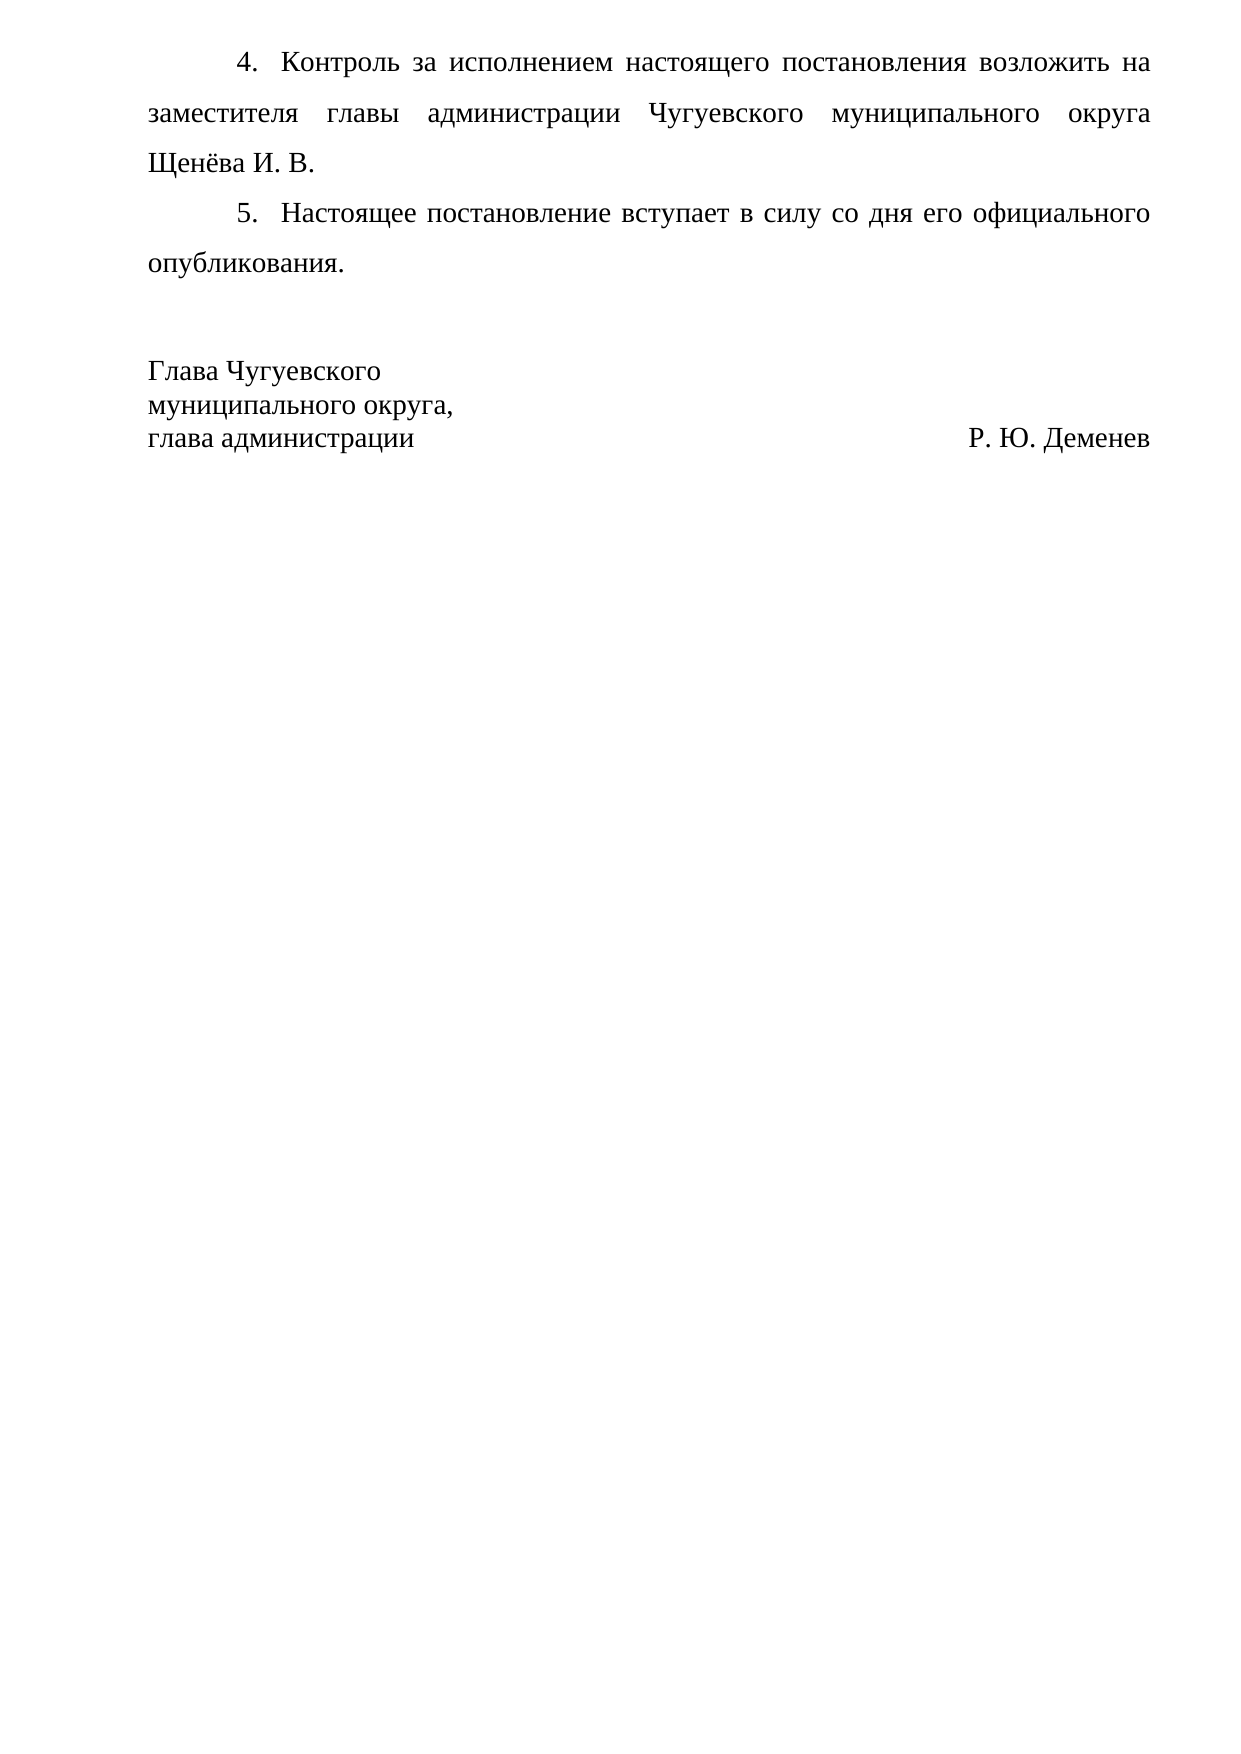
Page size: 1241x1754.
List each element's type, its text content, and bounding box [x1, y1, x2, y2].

text муниципального округа, [148, 387, 1152, 421]
text 5. Настоящее постановление вступает в силу со дня его официального опубликования. [148, 195, 1152, 279]
text 4. Контроль за исполнением настоящего постановления возложить на заместителя главы администрации Чугуевского муниципального округа Щенёва И. В. [148, 44, 1152, 178]
text Глава Чугуевского [148, 353, 1152, 387]
text глава администрации Р. Ю. Деменев [148, 421, 1152, 454]
